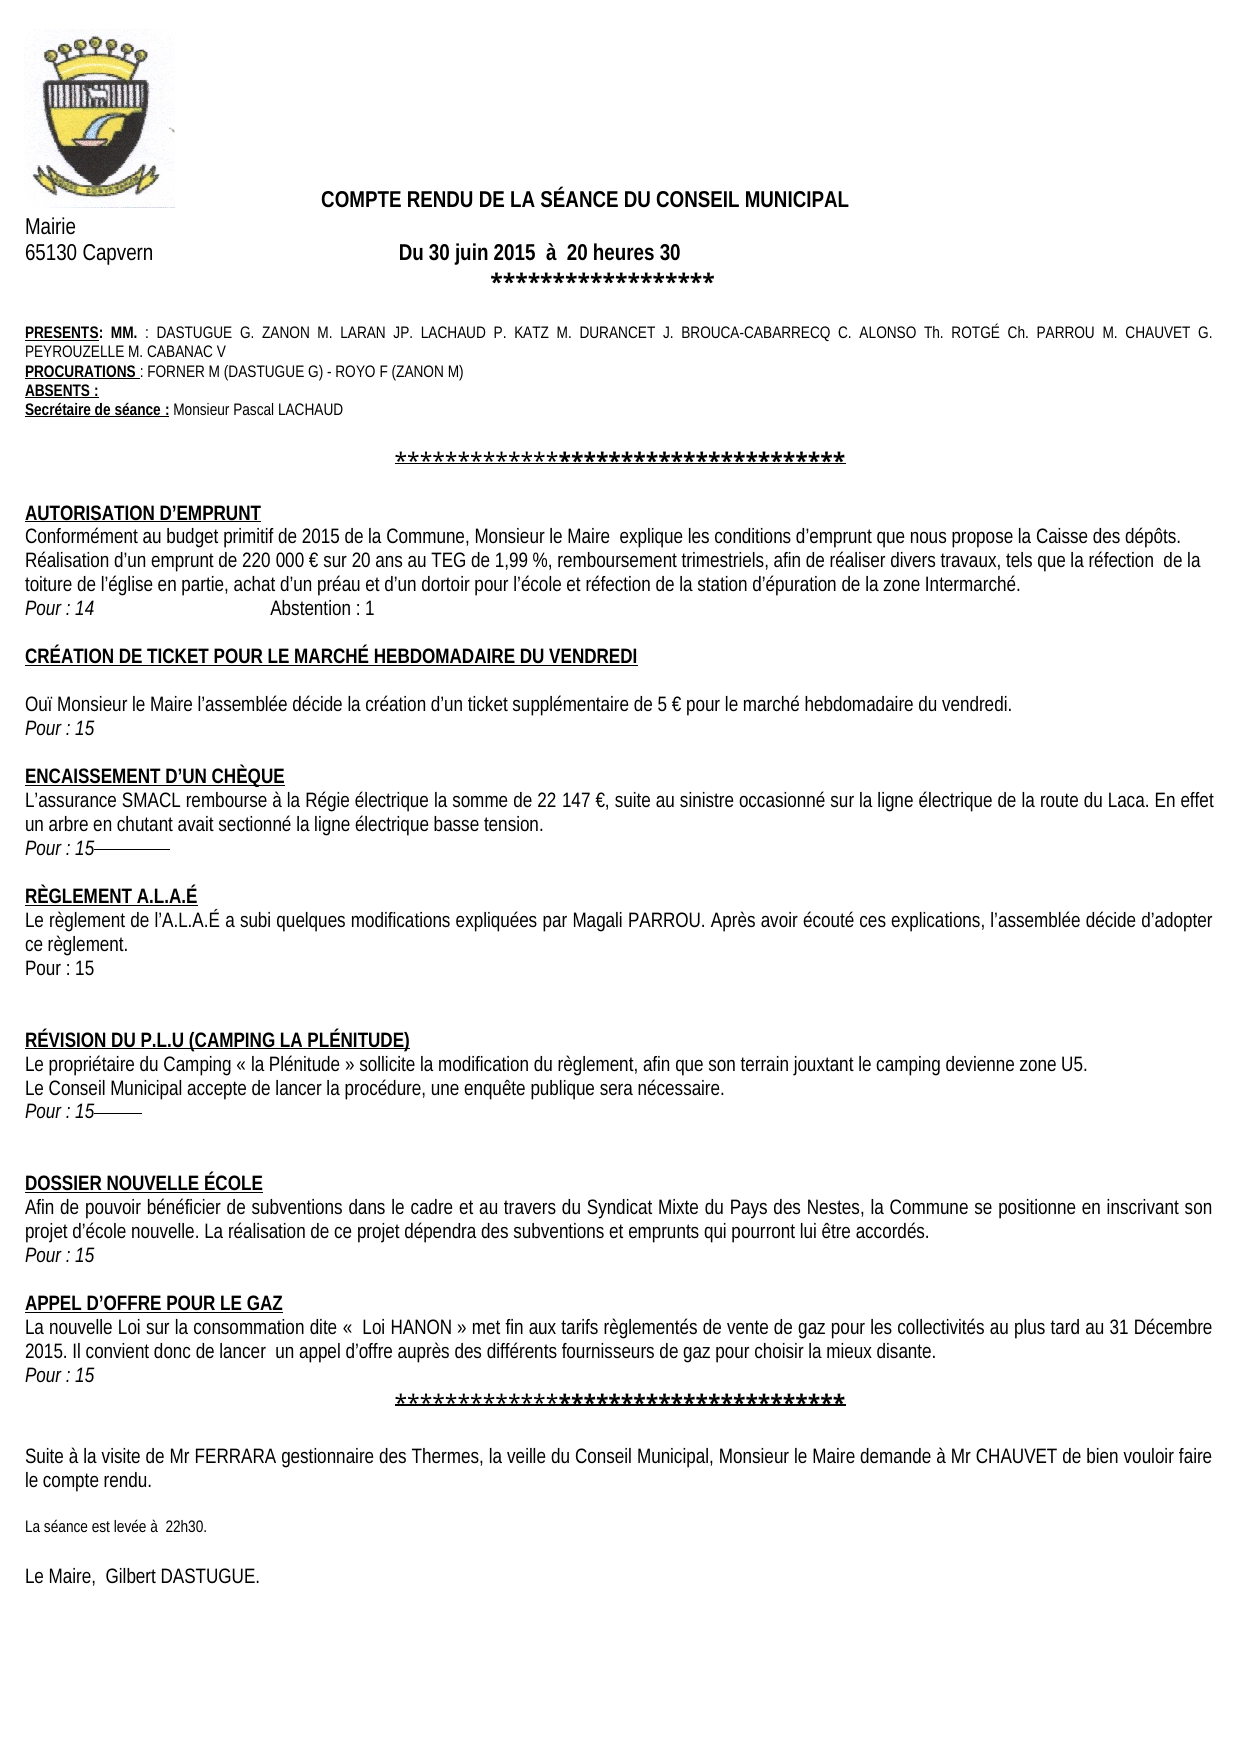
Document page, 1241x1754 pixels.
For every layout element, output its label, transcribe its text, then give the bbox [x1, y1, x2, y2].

text DOSSIER NOUVELLE ÉCOLE [25, 1171, 1215, 1195]
text Le Conseil Municipal accepte de lancer la procédure, une enquête publique sera nécessaire. [25, 1075, 1215, 1099]
text La nouvelle Loi sur la consommation dite « Loi HANON » met fin aux tarifs règlementés de vente de gaz pour les collectivités au plus tard au 31 Décembre 2015. Il convient donc de lancer un appel d’offre auprès des différents fournisseurs de gaz pour choisir la mieux disante. [25, 1315, 1215, 1363]
text ENCAISSEMENT D’UN CHÈQUE [25, 764, 1215, 788]
text Ouï Monsieur le Maire l’assemblée décide la création d’un ticket supplémentaire de 5 € pour le marché hebdomadaire du vendredi. [25, 692, 1215, 716]
text APPEL D’OFFRE POUR LE GAZ [25, 1291, 1215, 1315]
text ************************************ [25, 1387, 1215, 1418]
text PRESENTS: MM. : DASTUGUE G. ZANON M. LARAN JP. LACHAUD P. KATZ M. DURANCET J. BROUCA-CABARRECQ C. ALONSO Th. ROTGÉ Ch. PARROU M. CHAUVET G. PEYROUZELLE M. CABANAC V [25, 323, 1215, 361]
text RÉVISION DU P.L.U (CAMPING LA PLÉNITUDE) [25, 1027, 1215, 1051]
text CRÉATION DE TICKET POUR LE MARCHÉ HEBDOMADAIRE DU VENDREDI [25, 644, 1215, 668]
text La séance est levée à 22h30. [25, 1516, 1215, 1536]
text Le Maire, Gilbert DASTUGUE. [25, 1564, 1215, 1588]
text AUTORISATION D’EMPRUNT [25, 500, 1215, 524]
text Secrétaire de séance : Monsieur Pascal LACHAUD [25, 400, 1215, 419]
text Pour : 15 [25, 1099, 1215, 1123]
text RÈGLEMENT A.L.A.É [25, 884, 1215, 908]
text Réalisation d’un emprunt de 220 000 € sur 20 ans au TEG de 1,99 %, remboursement trimestriels, afin de réaliser divers travaux, tels que la réfection de la toiture de l’église en partie, achat d’un préau et d’un dortoir pour l’école et réfection de la station d’épuration de la zone Intermarché. [25, 548, 1215, 596]
text Le propriétaire du Camping « la Plénitude » sollicite la modification du règlement, afin que son terrain jouxtant le camping devienne zone U5. [25, 1051, 1215, 1075]
text Afin de pouvoir bénéficier de subventions dans le cadre et au travers du Syndicat Mixte du Pays des Nestes, la Commune se positionne en inscrivant son projet d’école nouvelle. La réalisation de ce projet dépendra des subventions et emprunts qui pourront lui être accordés. [25, 1195, 1215, 1243]
text 65130 Capvern Du 30 juin 2015 à 20 heures 30 [25, 239, 1215, 265]
text Suite à la visite de Mr FERRARA gestionnaire des Thermes, la veille du Conseil Municipal, Monsieur le Maire demande à Mr CHAUVET de bien vouloir faire le compte rendu. [25, 1444, 1215, 1492]
text Le règlement de l’A.L.A.É a subi quelques modifications expliquées par Magali PARROU. Après avoir écouté ces explications, l’assemblée décide d’adopter ce règlement. [25, 908, 1215, 956]
text Pour : 15 [25, 1363, 1215, 1387]
text Mairie [25, 213, 1215, 239]
text Pour : 15 [25, 1243, 1215, 1267]
text Pour : 15 [25, 836, 1215, 860]
text ************************************ [25, 445, 1215, 476]
text L’assurance SMACL rembourse à la Régie électrique la somme de 22 147 €, suite au sinistre occasionné sur la ligne électrique de la route du Laca. En effet un arbre en chutant avait sectionné la ligne électrique basse tension. [25, 788, 1215, 836]
picture [24, 29, 175, 208]
text Pour : 14 Abstention : 1 [25, 596, 1215, 620]
text ABSENTS : [25, 381, 1215, 400]
text COMPTE RENDU DE LA SÉANCE DU CONSEIL MUNICIPAL [25, 29, 1215, 213]
text PROCURATIONS : FORNER M (DASTUGUE G) - ROYO F (ZANON M) [25, 361, 1215, 381]
text Conformément au budget primitif de 2015 de la Commune, Monsieur le Maire explique les conditions d’emprunt que nous propose la Caisse des dépôts. [25, 524, 1215, 548]
text Pour : 15 [25, 716, 1215, 740]
text ****************** [25, 265, 1215, 297]
text Pour : 15 [25, 956, 1215, 979]
